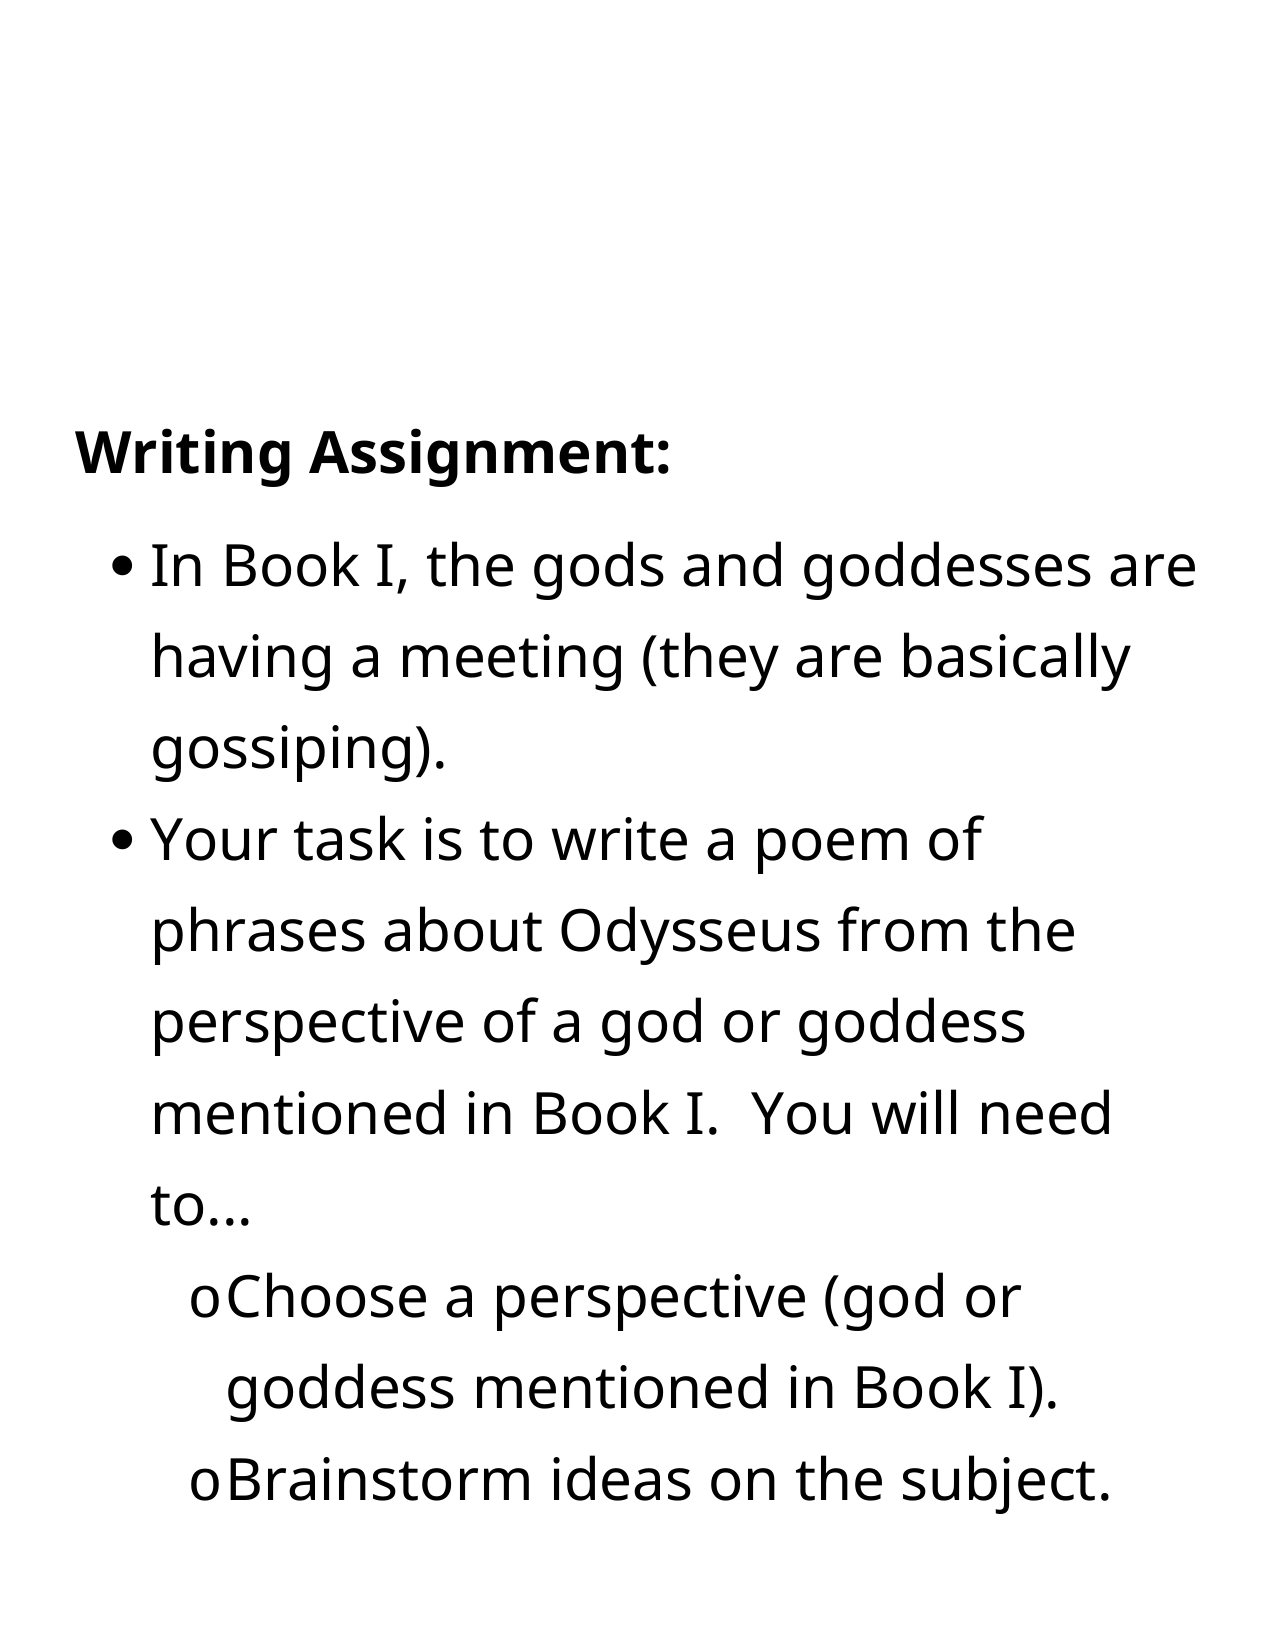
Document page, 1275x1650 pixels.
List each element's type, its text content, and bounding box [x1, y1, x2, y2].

list Brainstorm ideas on the subject. [187, 1438, 1200, 1518]
list Your task is to write a poem of phrases about Odysseus from the perspective of a god or goddess mentioned in Book I. You will need to... [112, 798, 1200, 1243]
list Choose a perspective (god or goddess mentioned in Book I). [187, 1254, 1200, 1426]
list In Book I, the gods and goddesses are having a meeting (they are basically gossiping). [112, 524, 1200, 786]
text Writing Assignment: [75, 412, 1200, 491]
